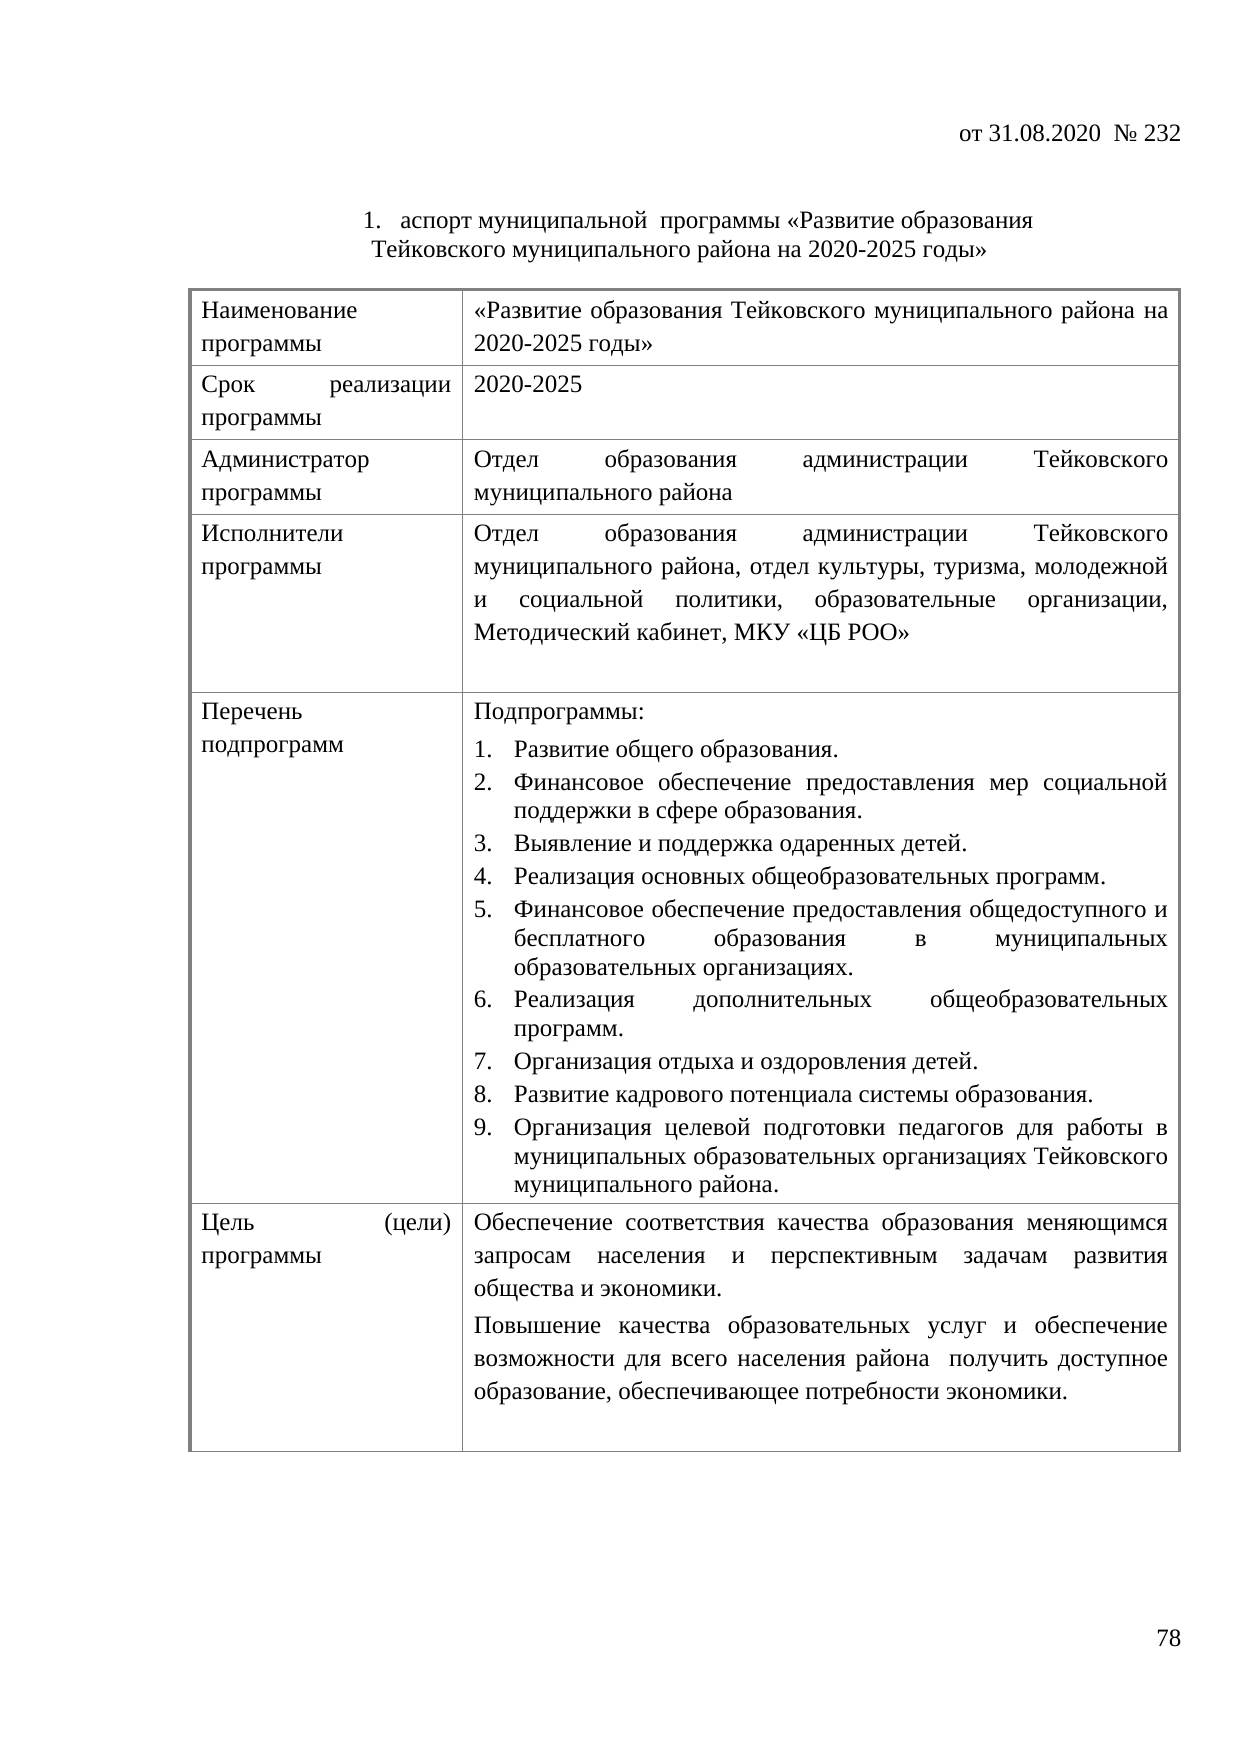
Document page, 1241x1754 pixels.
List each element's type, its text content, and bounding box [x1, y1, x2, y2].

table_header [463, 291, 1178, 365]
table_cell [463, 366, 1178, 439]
text Тейковского муниципального района на 2020-2025 годы» [177, 234, 1181, 262]
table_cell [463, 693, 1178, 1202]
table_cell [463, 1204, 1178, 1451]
text от 31.08.2020 № 232 [177, 118, 1181, 147]
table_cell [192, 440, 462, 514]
list аспорт муниципальной программы «Развитие образования [215, 205, 1181, 234]
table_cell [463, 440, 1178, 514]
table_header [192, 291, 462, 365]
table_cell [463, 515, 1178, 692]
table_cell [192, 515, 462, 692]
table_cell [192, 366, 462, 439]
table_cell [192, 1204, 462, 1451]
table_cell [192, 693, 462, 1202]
